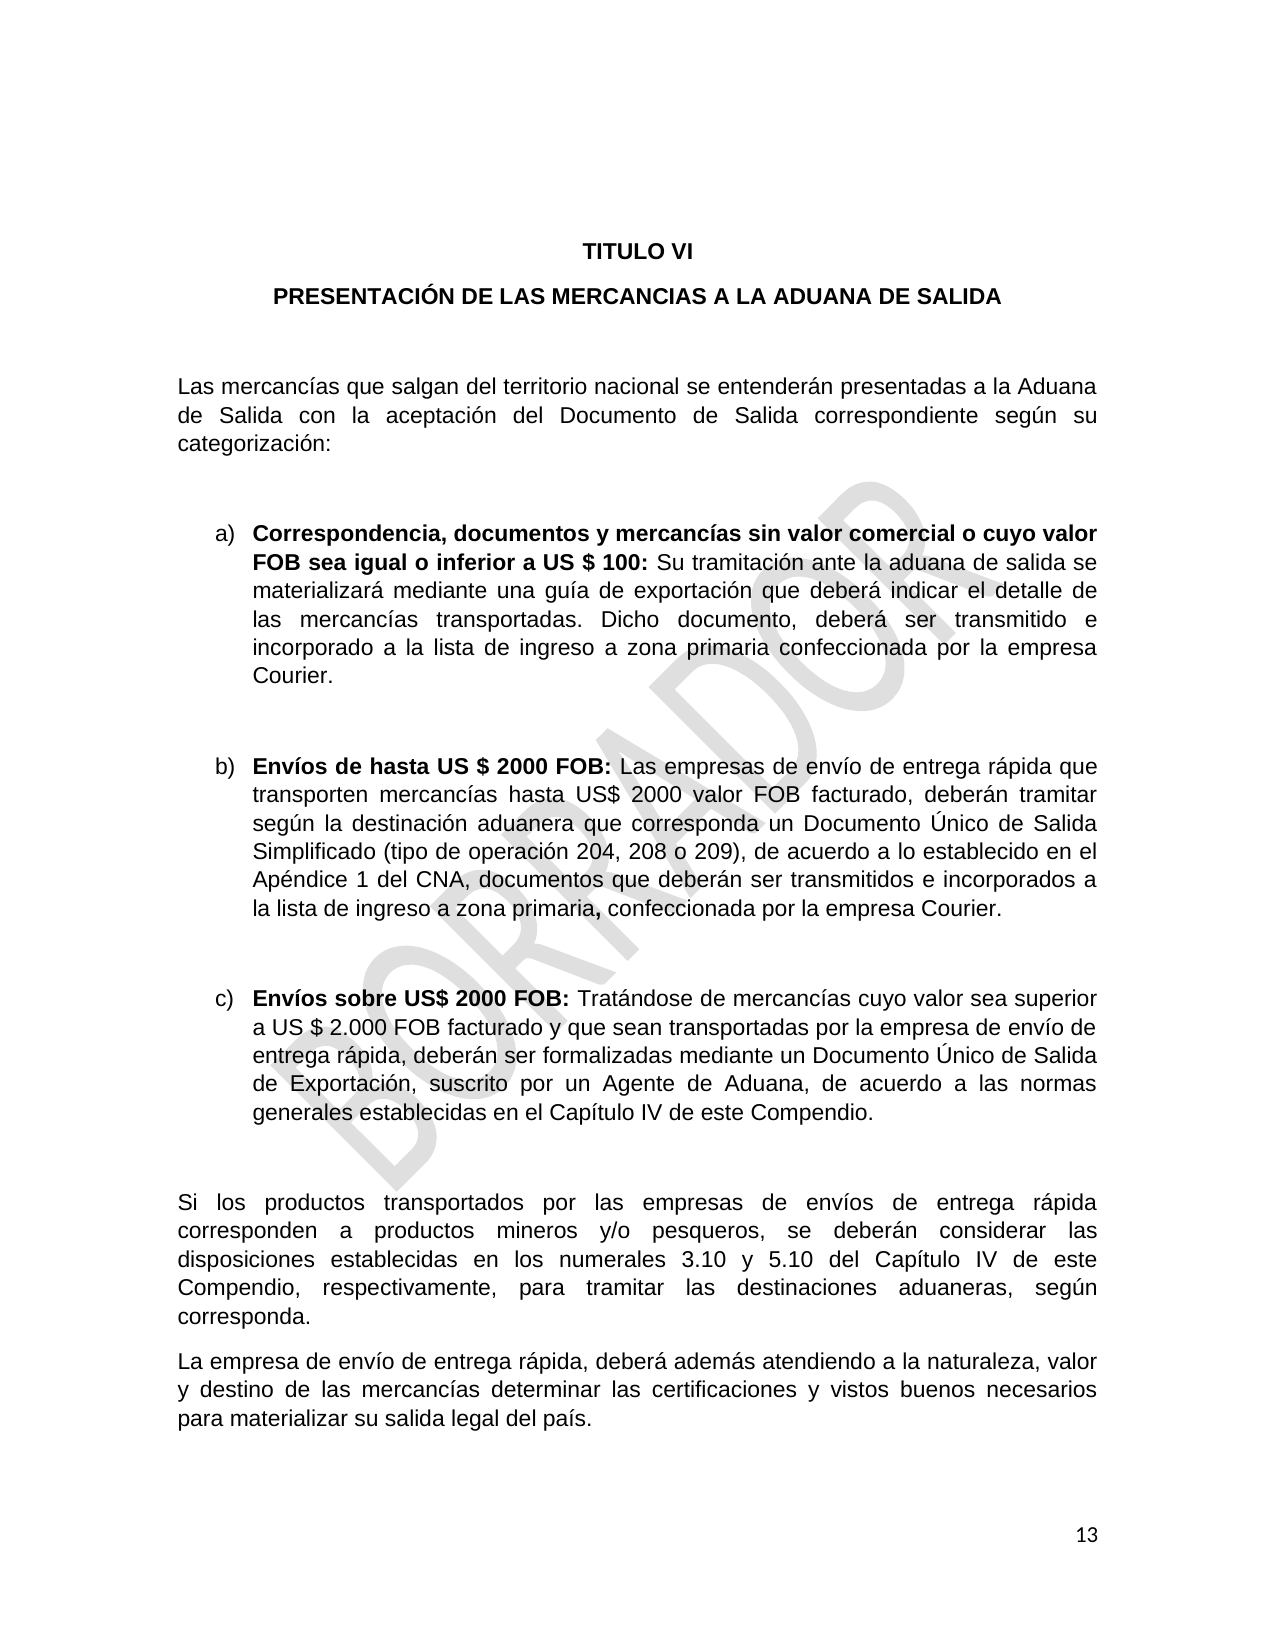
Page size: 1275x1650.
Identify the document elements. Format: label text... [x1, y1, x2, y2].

list Envíos sobre US$ 2000 FOB: Tratándose de mercancías cuyo valor sea superior a US $ 2.000 FOB facturado y que sean transportadas por la empresa de envío de entrega rápida, deberán ser formalizadas mediante un Documento Único de Salida de Exportación, suscrito por un Agente de Aduana, de acuerdo a las normas generales establecidas en el Capítulo IV de este Compendio. [215, 985, 1098, 1125]
list Envíos de hasta US $ 2000 FOB: Las empresas de envío de entrega rápida que transporten mercancías hasta US$ 2000 valor FOB facturado, deberán tramitar según la destinación aduanera que corresponda un Documento Único de Salida Simplificado (tipo de operación 204, 208 o 209), de acuerdo a lo establecido en el Apéndice 1 del CNA, documentos que deberán ser transmitidos e incorporados a la lista de ingreso a zona primaria, confeccionada por la empresa Courier. [215, 753, 1098, 921]
text Las mercancías que salgan del territorio nacional se entenderán presentadas a la Aduana de Salida con la aceptación del Documento de Salida correspondiente según su categorización: [177, 373, 1098, 456]
text Si los productos transportados por las empresas de envíos de entrega rápida corresponden a productos mineros y/o pesqueros, se deberán considerar las disposiciones establecidas en los numerales 3.10 y 5.10 del Capítulo IV de este Compendio, respectivamente, para tramitar las destinaciones aduaneras, según corresponda. [177, 1189, 1098, 1329]
text PRESENTACIÓN DE LAS MERCANCIAS A LA ADUANA DE SALIDA [177, 283, 1098, 309]
text TITULO VI [177, 238, 1098, 264]
text La empresa de envío de entrega rápida, deberá además atendiendo a la naturaleza, valor y destino de las mercancías determinar las certificaciones y vistos buenos necesarios para materializar su salida legal del país. [177, 1348, 1098, 1431]
list Correspondencia, documentos y mercancías sin valor comercial o cuyo valor FOB sea igual o inferior a US $ 100: Su tramitación ante la aduana de salida se materializará mediante una guía de exportación que deberá indicar el detalle de las mercancías transportadas. Dicho documento, deberá ser transmitido e incorporado a la lista de ingreso a zona primaria confeccionada por la empresa Courier. [215, 520, 1098, 689]
